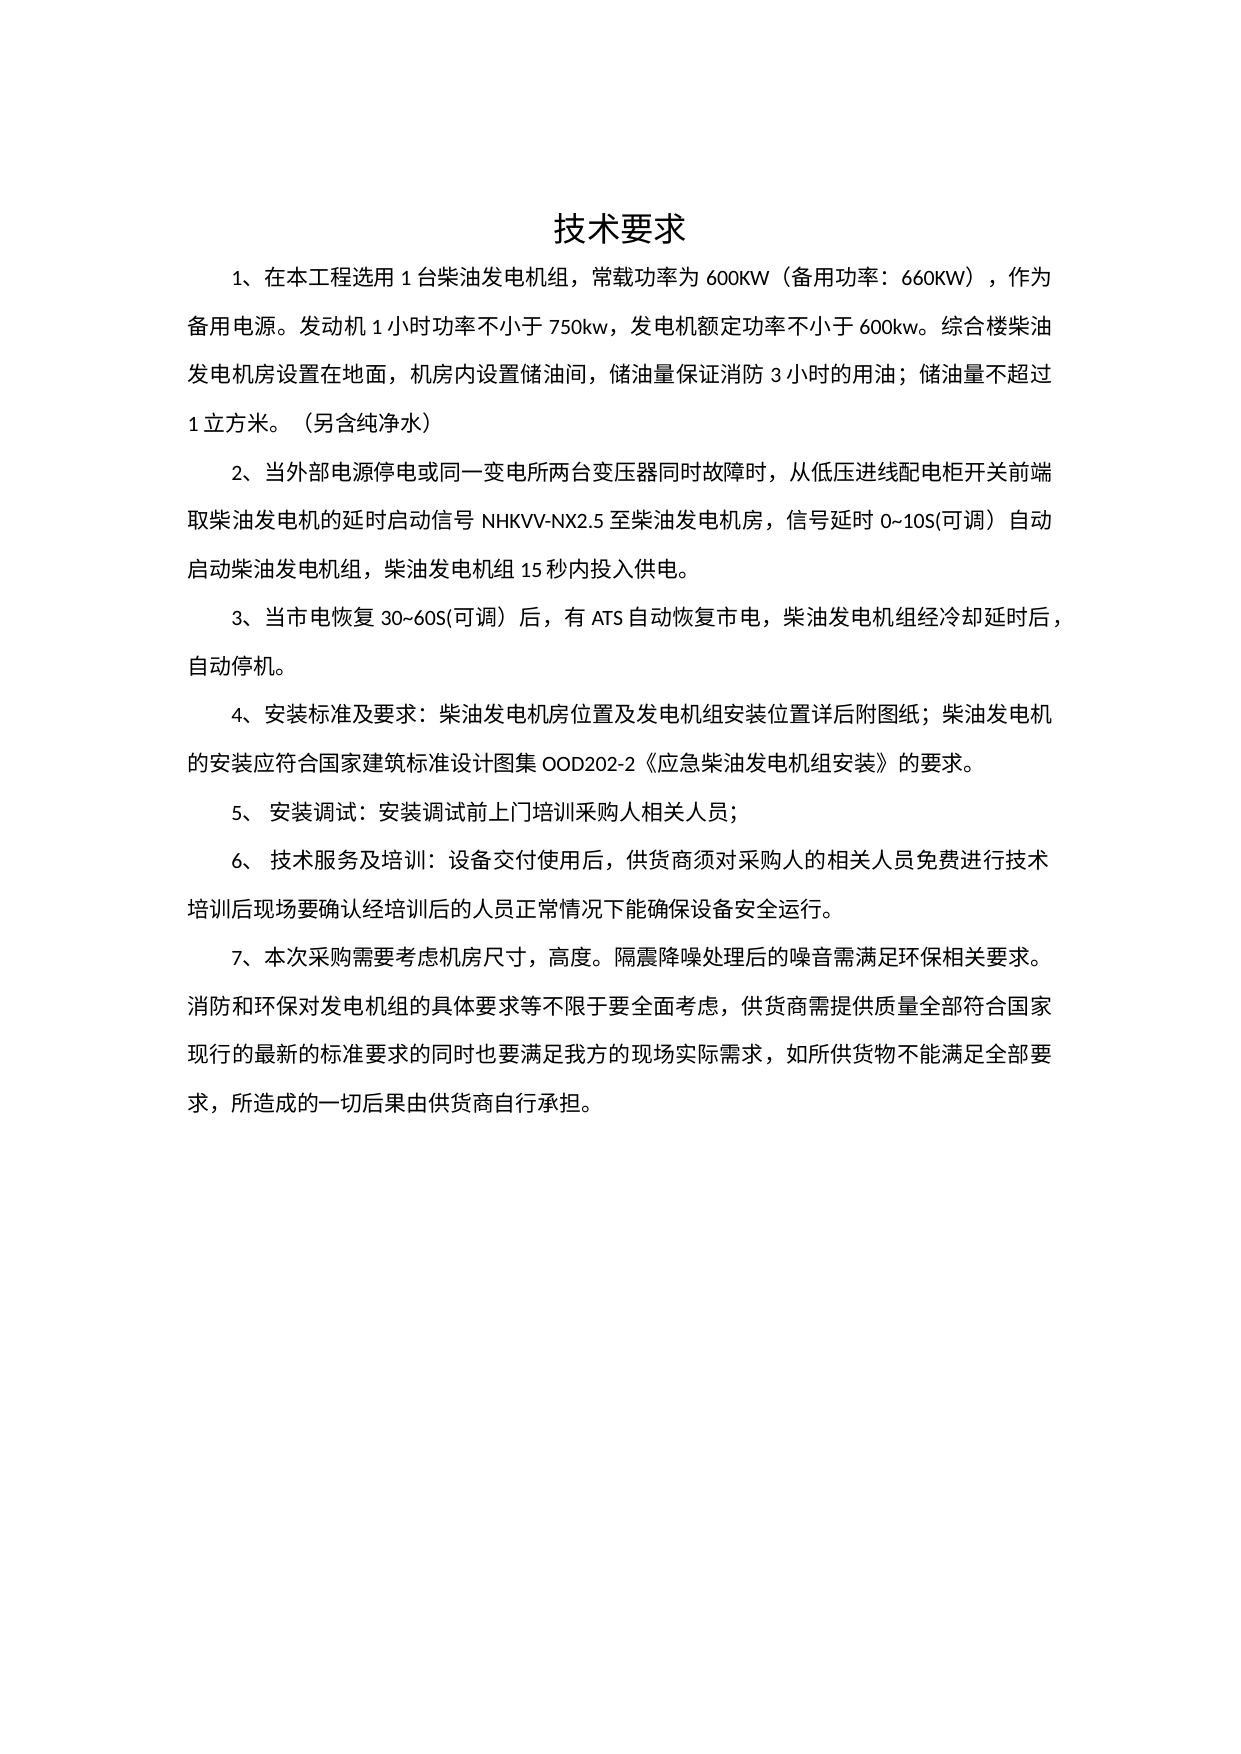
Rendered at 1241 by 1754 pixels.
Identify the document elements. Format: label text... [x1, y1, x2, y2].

list 安装调试：安装调试前上门培训釆购人相关人员； [187, 794, 1053, 827]
list 当外部电源停电或同一变电所两台变压器同时故障时，从低压进线配电柜开关前端取柴油发电机的延时启动信号NHKVV-NX2.5至柴油发电机房，信号延时0~10S(可调）自动启动柴油发电机组，柴油发电机组15秒内投入供电。 [187, 454, 1053, 584]
list 技术服务及培训：设备交付使用后，供货商须对采购人的相关人员免费进行技术培训后现场要确认经培训后的人员正常情况下能确保设备安全运行。 [187, 842, 1053, 924]
text 技术要求 [187, 194, 1053, 259]
list 当市电恢复30~60S(可调）后，有ATS自动恢复市电，柴油发电机组经冷却延时后，自动停机。 [187, 600, 1053, 681]
list 本次采购需要考虑机房尺寸，高度。隔震降噪处理后的噪音需满足环保相关要求。消防和环保对发电机组的具体要求等不限于要全面考虑，供货商需提供质量全部符合国家现行的最新的标准要求的同时也要满足我方的现场实际需求，如所供货物不能满足全部要求，所造成的一切后果由供货商自行承担。 [187, 939, 1053, 1118]
list 在本工程选用1台柴油发电机组，常载功率为 600KW（备用功率：660KW），作为备用电源。发动机1小时功率不小于750kw，发电机额定功率不小于600kw。综合楼柴油发电机房设置在地面，机房内设置储油间，储油量保证消防3小时的用油；储油量不超过 1 立方米。（另含纯净水） [187, 259, 1053, 438]
list 安装标准及要求：柴油发电机房位置及发电机组安装位置详后附图纸；柴油发电机的安装应符合国家建筑标准设计图集OOD202-2《应急柴油发电机组安装》的要求。 [187, 697, 1053, 778]
